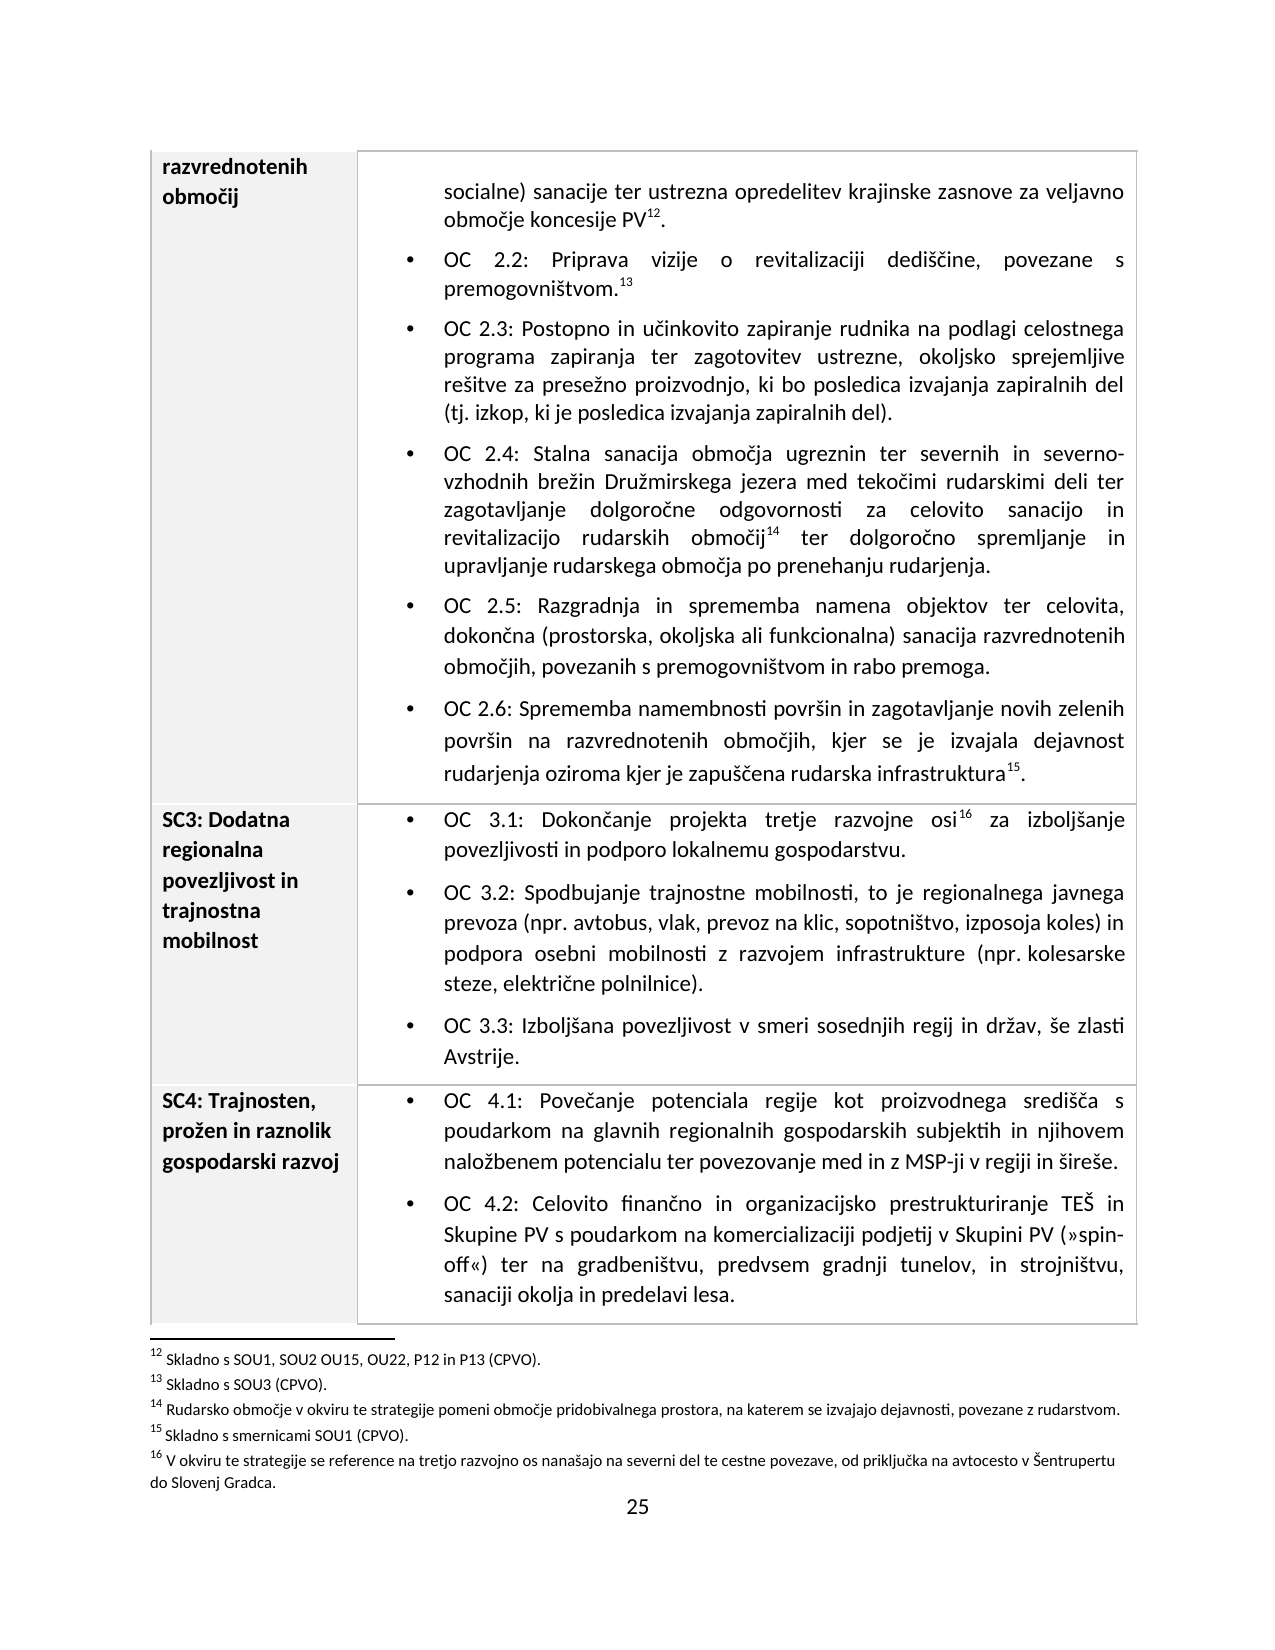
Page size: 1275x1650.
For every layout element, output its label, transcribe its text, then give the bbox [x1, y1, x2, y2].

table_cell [358, 1086, 1136, 1323]
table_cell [152, 1086, 357, 1323]
table_cell OC 3.1: Dokončanje projekta tretje razvojne osi za izboljšanje povezljivosti in podporo lokalnemu gospodarstvu. OC 3.2: Spodbujanje trajnostne mobilnosti, to je regionalnega javnega prevoza (npr. avtobus, vlak, prevoz na klic, sopotništvo, izposoja koles) in podpora osebni mobilnosti z razvojem infrastrukture (npr. kolesarske steze, električne polnilnice). OC 3.3: Izboljšana povezljivost v smeri sosednjih regij in držav, še zlasti Avstrije. [358, 805, 1136, 1084]
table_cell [152, 152, 357, 803]
table_cell SC3: Dodatna regionalna povezljivost in trajnostna mobilnost [152, 805, 357, 1084]
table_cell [358, 152, 1136, 803]
